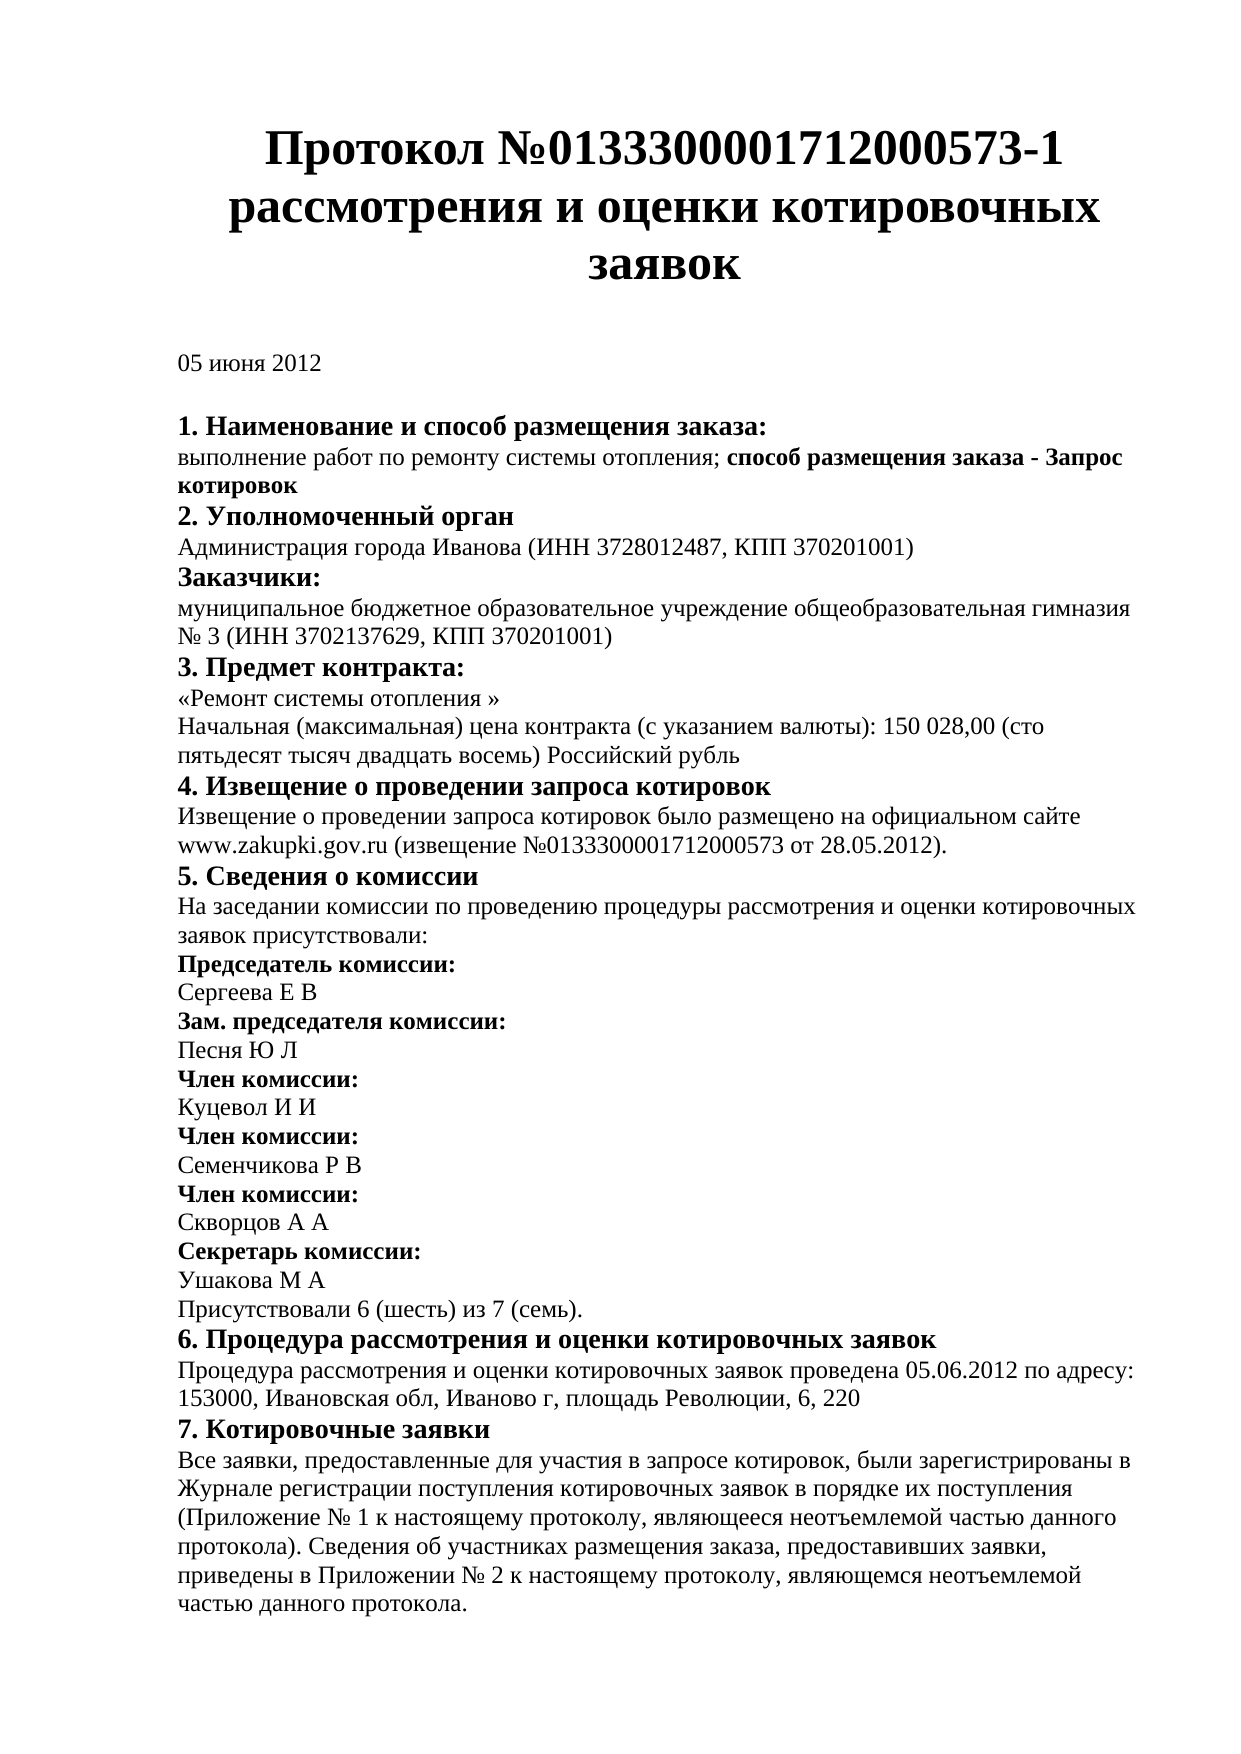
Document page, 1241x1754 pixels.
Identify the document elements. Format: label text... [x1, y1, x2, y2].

text муниципальное бюджетное образовательное учреждение общеобразовательная гимназия № 3 (ИНН 3702137629, КПП 370201001) [177, 593, 1152, 650]
text Секретарь комиссии: Ушакова М А [177, 1236, 1152, 1294]
text Процедура рассмотрения и оценки котировочных заявок проведена 05.06.2012 по адресу: 153000, Ивановская обл, Иваново г, площадь Революции, 6, 220 [177, 1355, 1152, 1412]
text Заказчики: [177, 560, 1152, 593]
text «Ремонт системы отопления » Начальная (максимальная) цена контракта (с указанием валюты): 150 028,00 (сто пятьдесят тысяч двадцать восемь) Российский рубль [177, 683, 1152, 769]
text 2. Уполномоченный орган [177, 499, 1152, 532]
text 05 июня 2012 [177, 319, 1152, 377]
text Извещение о проведении запроса котировок было размещено на официальном сайте www.zakupki.gov.ru (извещение №0133300001712000573 от 28.05.2012). [177, 801, 1152, 859]
text рассмотрения и оценки котировочных заявок [177, 176, 1152, 291]
text Член комиссии: Скворцов А А [177, 1179, 1152, 1236]
text 1. Наименование и способ размещения заказа: [177, 409, 1152, 442]
text 4. Извещение о проведении запроса котировок [177, 769, 1152, 801]
text Администрация города Иванова (ИНН 3728012487, КПП 370201001) [177, 532, 1152, 560]
text Член комиссии: Семенчикова Р В [177, 1121, 1152, 1179]
text 5. Сведения о комиссии [177, 859, 1152, 891]
text Присутствовали 6 (шесть) из 7 (семь). [177, 1294, 1152, 1322]
text Председатель комиссии: Сергеева Е В [177, 949, 1152, 1006]
text Член комиссии: Куцевол И И [177, 1064, 1152, 1121]
text На заседании комиссии по проведению процедуры рассмотрения и оценки котировочных заявок присутствовали: [177, 891, 1152, 949]
text 3. Предмет контракта: [177, 650, 1152, 683]
text Зам. председателя комиссии: Песня Ю Л [177, 1006, 1152, 1064]
text 6. Процедура рассмотрения и оценки котировочных заявок [177, 1322, 1152, 1355]
text Все заявки, предоставленные для участия в запросе котировок, были зарегистрированы в Журнале регистрации поступления котировочных заявок в порядке их поступления (Приложение № 1 к настоящему протоколу, являющееся неотъемлемой частью данного протокола). Сведения об участниках размещения заказа, предоставивших заявки, приведены в Приложении № 2 к настоящему протоколу, являющемся неотъемлемой частью данного протокола. [177, 1445, 1152, 1617]
text Протокол №0133300001712000573-1 [177, 118, 1152, 176]
text 7. Котировочные заявки [177, 1412, 1152, 1445]
text выполнение работ по ремонту системы отопления; способ размещения заказа - Запрос котировок [177, 442, 1152, 499]
